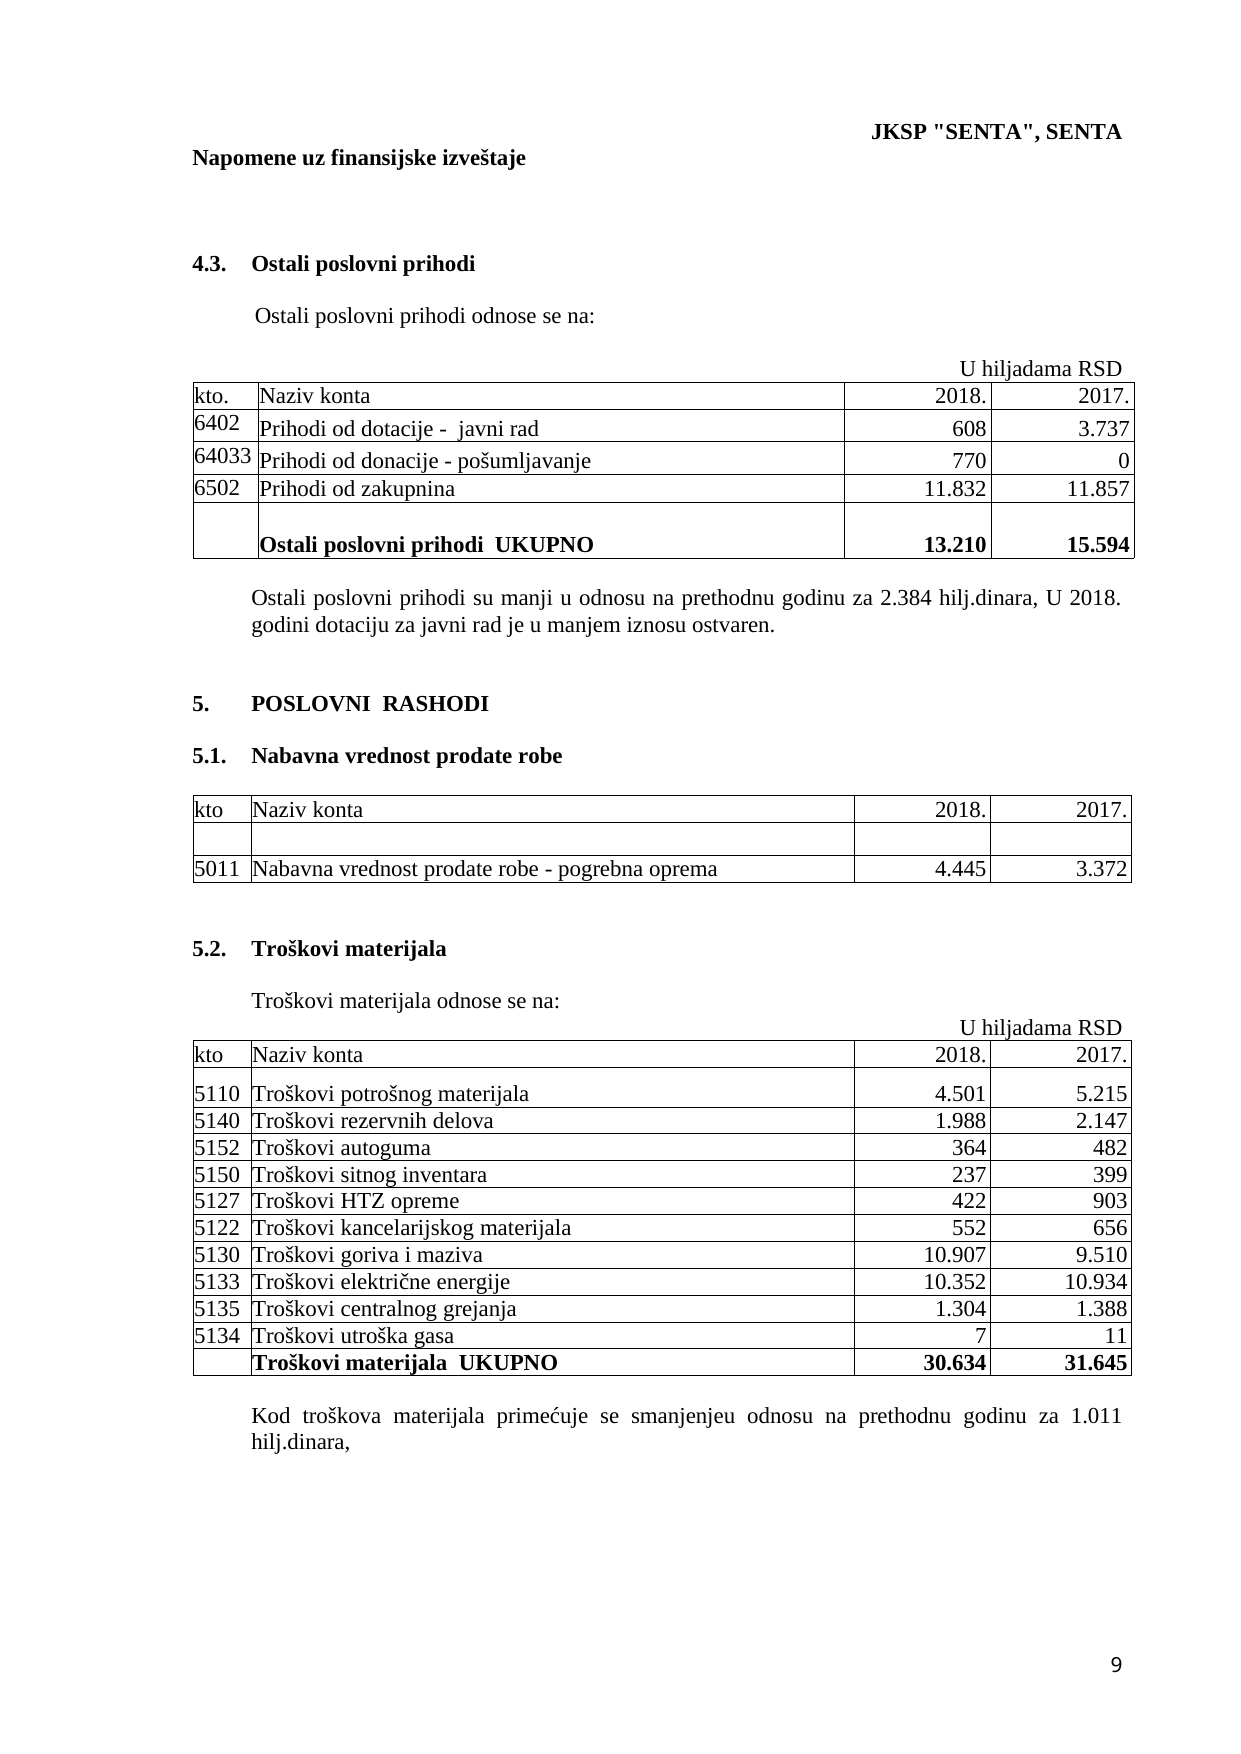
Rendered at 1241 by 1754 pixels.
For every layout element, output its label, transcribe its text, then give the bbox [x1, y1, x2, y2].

table_cell 422 [855, 1188, 990, 1214]
table_header kto. [194, 383, 258, 408]
table_cell Prihodi od zakupnina [259, 475, 844, 502]
table_cell 10.907 [855, 1242, 990, 1268]
table_cell Prihodi od dotacije - javni rad [259, 410, 844, 441]
text Troškovi materijala odnose se na: [192, 987, 1122, 1014]
text 5.2. Troškovi materijala [192, 935, 1122, 961]
table_header 2017. [991, 1041, 1131, 1067]
table_cell 11 [991, 1323, 1131, 1348]
table_cell 5011 [194, 856, 251, 881]
table_cell 5110 [194, 1068, 251, 1106]
table_header Naziv konta [259, 383, 844, 408]
text Ostali poslovni prihodi su manji u odnosu na prethodnu godinu za 2.384 hilj.dinara, U 2018. godini dotaciju za javni rad je u manjem iznosu ostvaren. [251, 584, 1122, 637]
table_cell 5.215 [991, 1068, 1131, 1106]
table_header 2018. [855, 1041, 990, 1067]
table_cell 5152 [194, 1134, 251, 1160]
table_header 2018. [855, 796, 990, 822]
table_cell Prihodi od donacije - pošumljavanje [259, 442, 844, 474]
table_header kto [194, 1041, 251, 1067]
table_cell Troškovi autoguma [252, 1134, 854, 1160]
table_cell 5122 [194, 1215, 251, 1241]
table_cell 0 [992, 442, 1134, 474]
table_cell 770 [845, 442, 991, 474]
table_cell Troškovi centralnog grejanja [252, 1296, 854, 1321]
table_cell 4.501 [855, 1068, 990, 1106]
table_cell [194, 823, 251, 854]
table_header Naziv konta [252, 796, 854, 822]
table_cell 552 [855, 1215, 990, 1241]
table_header Naziv konta [252, 1041, 854, 1067]
table_cell 364 [855, 1134, 990, 1160]
table_header 2017. [991, 796, 1131, 822]
table_cell [855, 823, 990, 854]
table_cell [991, 823, 1131, 854]
table_cell 482 [991, 1134, 1131, 1160]
table_cell 1.304 [855, 1296, 990, 1321]
table_cell 5133 [194, 1269, 251, 1294]
table_cell 5140 [194, 1108, 251, 1133]
table_cell Troškovi HTZ opreme [252, 1188, 854, 1214]
table_cell 13.210 [845, 503, 991, 557]
table_cell Troškovi potrošnog materijala [252, 1068, 854, 1106]
table_cell [252, 823, 854, 854]
table_cell 30.634 [855, 1349, 990, 1375]
text U hiljadama RSD [192, 1014, 1122, 1040]
table_cell 3.737 [992, 410, 1134, 441]
table_cell 2.147 [991, 1108, 1131, 1133]
table_cell 6502 [194, 475, 258, 502]
table_cell 5130 [194, 1242, 251, 1268]
table_header 2018. [845, 383, 991, 408]
table_cell 4.445 [855, 856, 990, 881]
table_cell 64033 [194, 442, 258, 474]
table_cell 399 [991, 1161, 1131, 1187]
table_cell 9.510 [991, 1242, 1131, 1268]
text 5.1. Nabavna vrednost prodate robe [192, 742, 1122, 769]
table_cell 5127 [194, 1188, 251, 1214]
table_cell 903 [991, 1188, 1131, 1214]
table_cell 5134 [194, 1323, 251, 1348]
table_cell 31.645 [991, 1349, 1131, 1375]
table_cell 11.832 [845, 475, 991, 502]
table_cell 608 [845, 410, 991, 441]
table_cell Troškovi električne energije [252, 1269, 854, 1294]
table_cell 10.934 [991, 1269, 1131, 1294]
table_cell 5135 [194, 1296, 251, 1321]
table_cell 7 [855, 1323, 990, 1348]
table_cell 237 [855, 1161, 990, 1187]
table_cell Troškovi kancelarijskog materijala [252, 1215, 854, 1241]
text 4.3. Ostali poslovni prihodi [192, 250, 1122, 276]
table_cell Troškovi goriva i maziva [252, 1242, 854, 1268]
table_cell Troškovi utroška gasa [252, 1323, 854, 1348]
table_cell 3.372 [991, 856, 1131, 881]
table_cell 15.594 [992, 503, 1134, 557]
table_cell 5150 [194, 1161, 251, 1187]
text 5. POSLOVNI RASHODI [192, 690, 1122, 716]
table_cell 11.857 [992, 475, 1134, 502]
table_cell Troškovi materijala UKUPNO [252, 1349, 854, 1375]
table_cell 1.988 [855, 1108, 990, 1133]
table_cell Nabavna vrednost prodate robe - pogrebna oprema [252, 856, 854, 881]
table_cell Troškovi sitnog inventara [252, 1161, 854, 1187]
table_header kto [194, 796, 251, 822]
table_header 2017. [992, 383, 1134, 408]
table_cell 6402 [194, 410, 258, 441]
text Ostali poslovni prihodi odnose se na: [192, 303, 1122, 329]
table_cell [194, 1349, 251, 1375]
table_cell 1.388 [991, 1296, 1131, 1321]
table_cell 656 [991, 1215, 1131, 1241]
table_cell 10.352 [855, 1269, 990, 1294]
table_cell Troškovi rezervnih delova [252, 1108, 854, 1133]
text U hiljadama RSD [192, 355, 1122, 382]
table_cell Ostali poslovni prihodi UKUPNO [259, 503, 844, 557]
text Kod troškova materijala primećuje se smanjenjeu odnosu na prethodnu godinu za 1.011 hilj.dinara, [251, 1402, 1122, 1455]
table_cell [194, 503, 258, 557]
